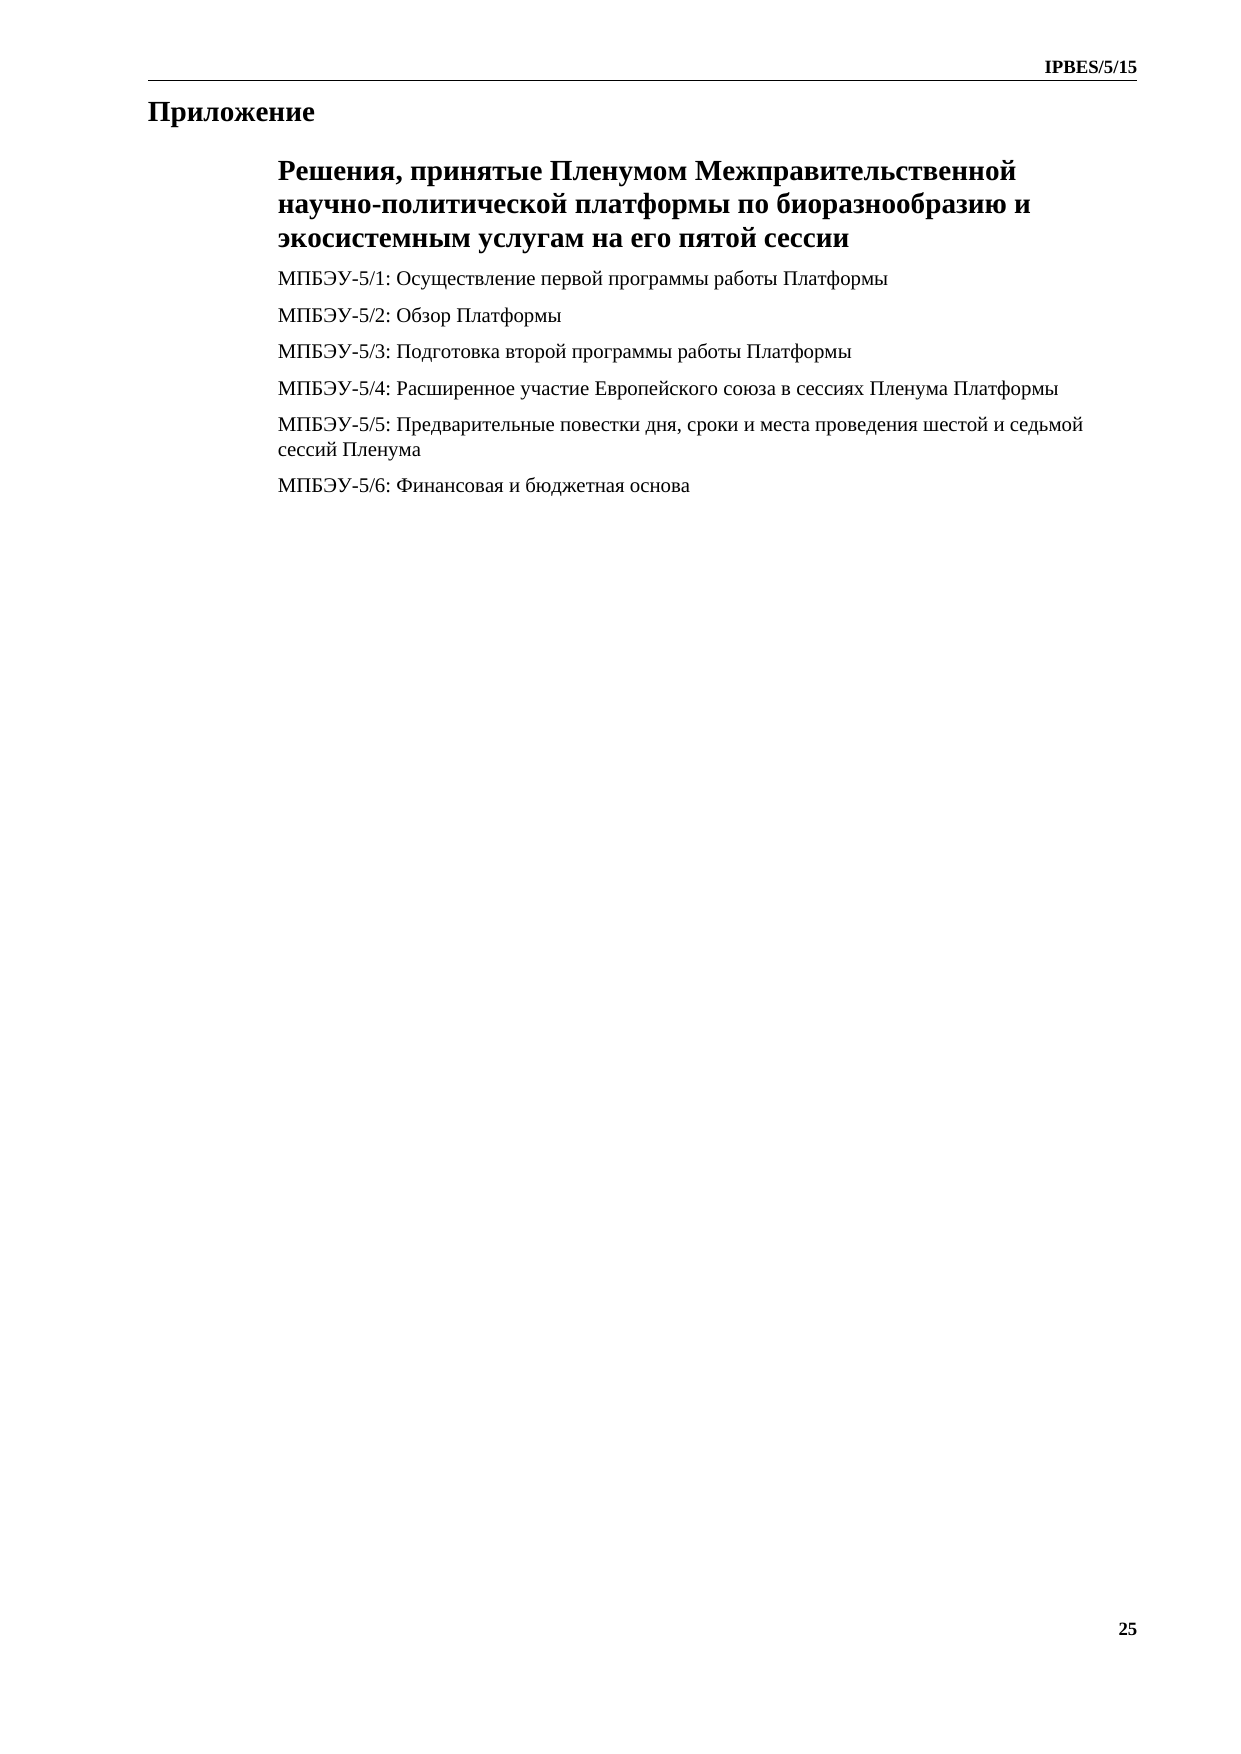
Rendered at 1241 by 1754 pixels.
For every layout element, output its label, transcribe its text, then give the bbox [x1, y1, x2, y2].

text МПБЭУ-5/5: Предварительные повестки дня, сроки и места проведения шестой и седьмой сессий Пленума [278, 412, 1137, 461]
text МПБЭУ-5/2: Обзор Платформы [278, 303, 1137, 327]
text МПБЭУ-5/4: Расширенное участие Европейского союза в сессиях Пленума Платформы [278, 376, 1137, 400]
text МПБЭУ-5/3: Подготовка второй программы работы Платформы [278, 339, 1137, 363]
text Приложение [148, 94, 1137, 128]
text МПБЭУ-5/1: Осуществление первой программы работы Платформы [278, 266, 1137, 290]
text МПБЭУ-5/6: Финансовая и бюджетная основа [278, 473, 1137, 497]
text Решения, принятые Пленумом Межправительственной научно-политической платформы по биоразнообразию и экосистемным услугам на его пятой сессии [278, 153, 1137, 254]
